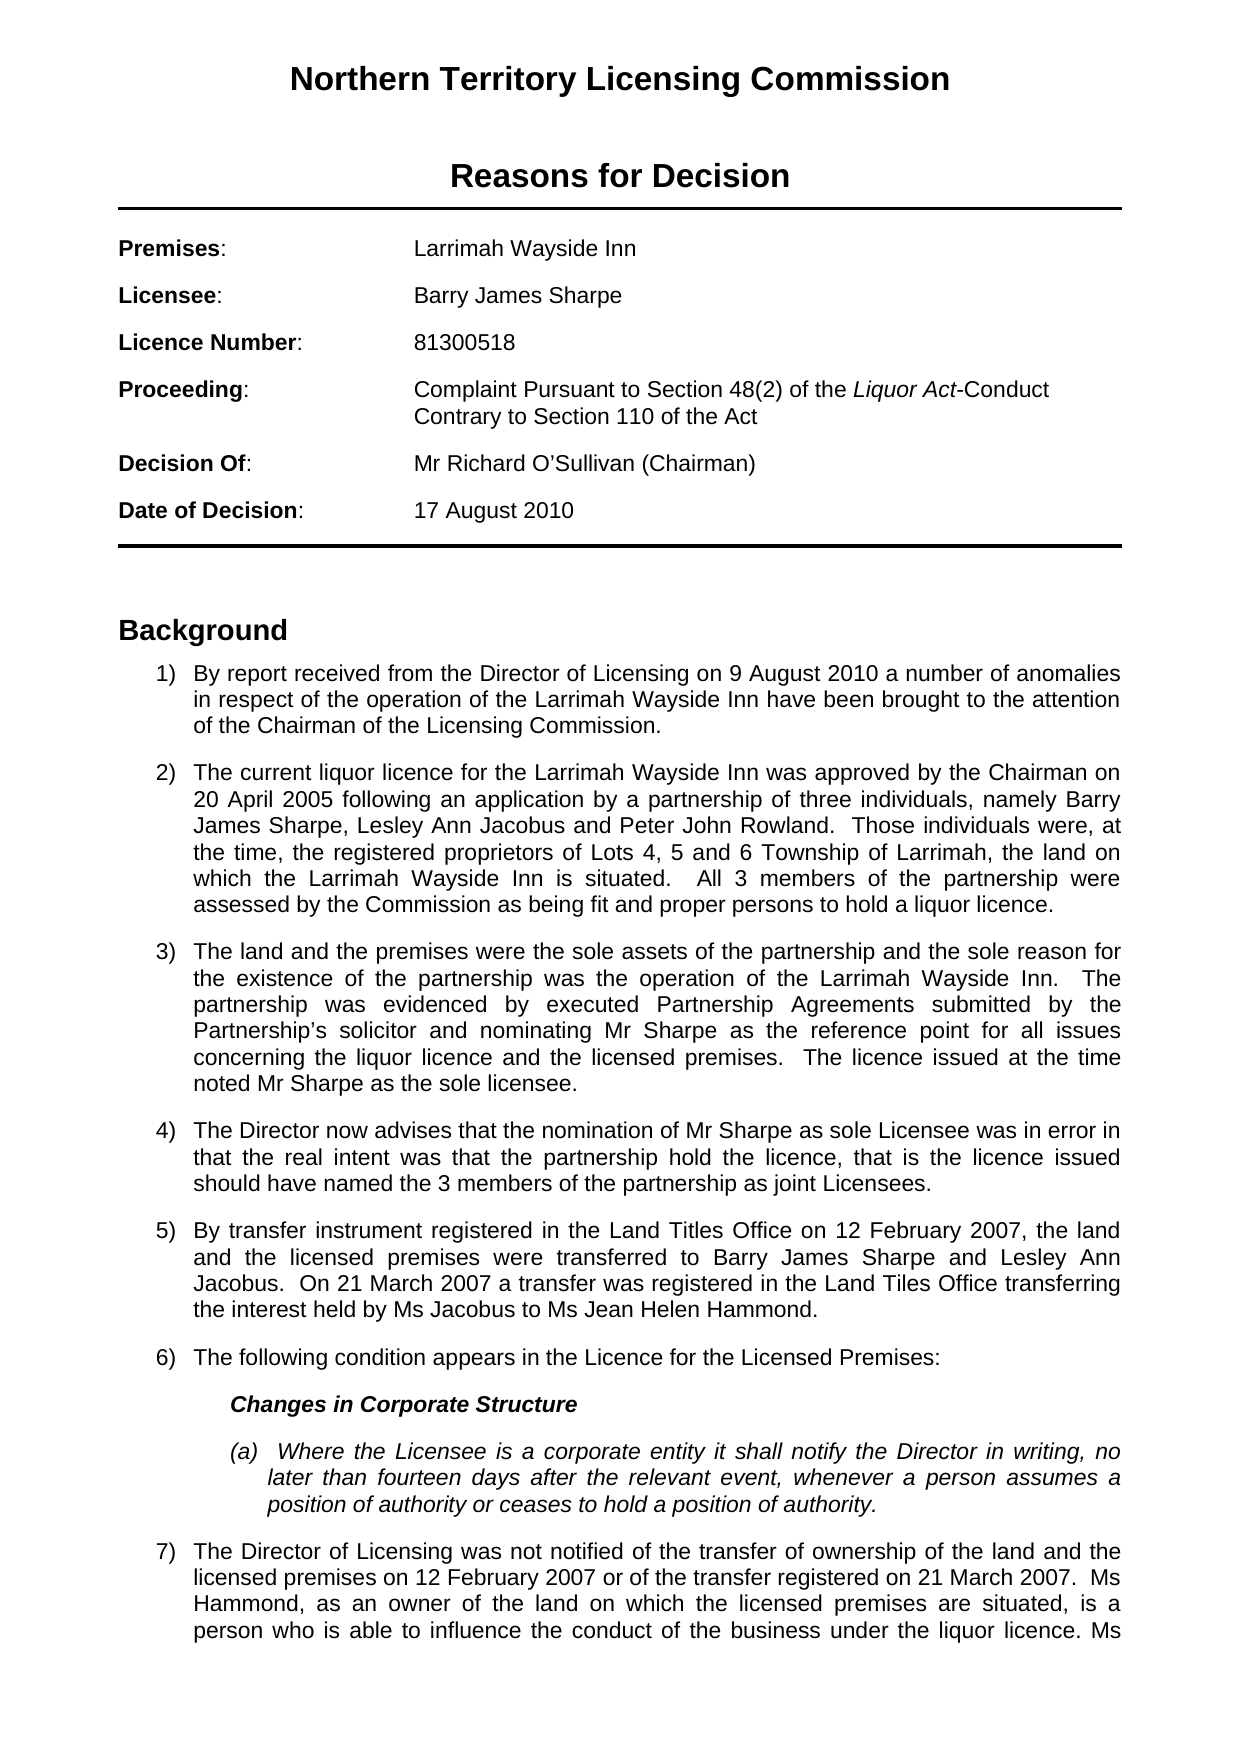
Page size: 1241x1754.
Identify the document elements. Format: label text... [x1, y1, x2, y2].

list The Director now advises that the nomination of Mr Sharpe as sole Licensee was in error in that the real intent was that the partnership hold the licence, that is the licence issued should have named the 3 members of the partnership as joint Licensees. [156, 1117, 1122, 1196]
subtitle Reasons for Decision [118, 156, 1122, 207]
list The current liquor licence for the Larrimah Wayside Inn was approved by the Chairman on 20 April 2005 following an application by a partnership of three individuals, namely Barry James Sharpe, Lesley Ann Jacobus and Peter John Rowland. Those individuals were, at the time, the registered proprietors of Lots 4, 5 and 6 Township of Larrimah, the land on which the Larrimah Wayside Inn is situated. All 3 members of the partnership were assessed by the Commission as being fit and proper persons to hold a liquor licence. [156, 759, 1122, 917]
list The following condition appears in the Licence for the Licensed Premises: [156, 1343, 1122, 1370]
list The land and the premises were the sole assets of the partnership and the sole reason for the existence of the partnership was the operation of the Larrimah Wayside Inn. The partnership was evidenced by executed Partnership Agreements submitted by the Partnership’s solicitor and nominating Mr Sharpe as the reference point for all issues concerning the liquor licence and the licensed premises. The licence issued at the time noted Mr Sharpe as the sole licensee. [156, 938, 1122, 1096]
text Proceeding: Complaint Pursuant to Section 48(2) of the Liquor Act-Conduct Contrary to Section 110 of the Act [118, 376, 1122, 429]
list Where the Licensee is a corporate entity it shall notify the Director in writing, no later than fourteen days after the relevant event, whenever a person assumes a position of authority or ceases to hold a position of authority. [230, 1438, 1122, 1517]
text Date of Decision: 17 August 2010 [118, 497, 1122, 523]
text Licensee: Barry James Sharpe [118, 282, 1122, 308]
text Licence Number: 81300518 [118, 329, 1122, 356]
text Premises: Larrimah Wayside Inn [118, 235, 1122, 261]
text Changes in Corporate Structure [230, 1391, 1122, 1417]
list By transfer instrument registered in the Land Titles Office on 12 February 2007, the land and the licensed premises were transferred to Barry James Sharpe and Lesley Ann Jacobus. On 21 March 2007 a transfer was registered in the Land Tiles Office transferring the interest held by Ms Jacobus to Ms Jean Helen Hammond. [156, 1217, 1122, 1323]
text Decision Of: Mr Richard O’Sullivan (Chairman) [118, 450, 1122, 476]
list By report received from the Director of Licensing on 9 August 2010 a number of anomalies in respect of the operation of the Larrimah Wayside Inn have been brought to the attention of the Chairman of the Licensing Commission. [156, 659, 1122, 738]
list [156, 1538, 1122, 1643]
subtitle Background [118, 613, 1122, 647]
